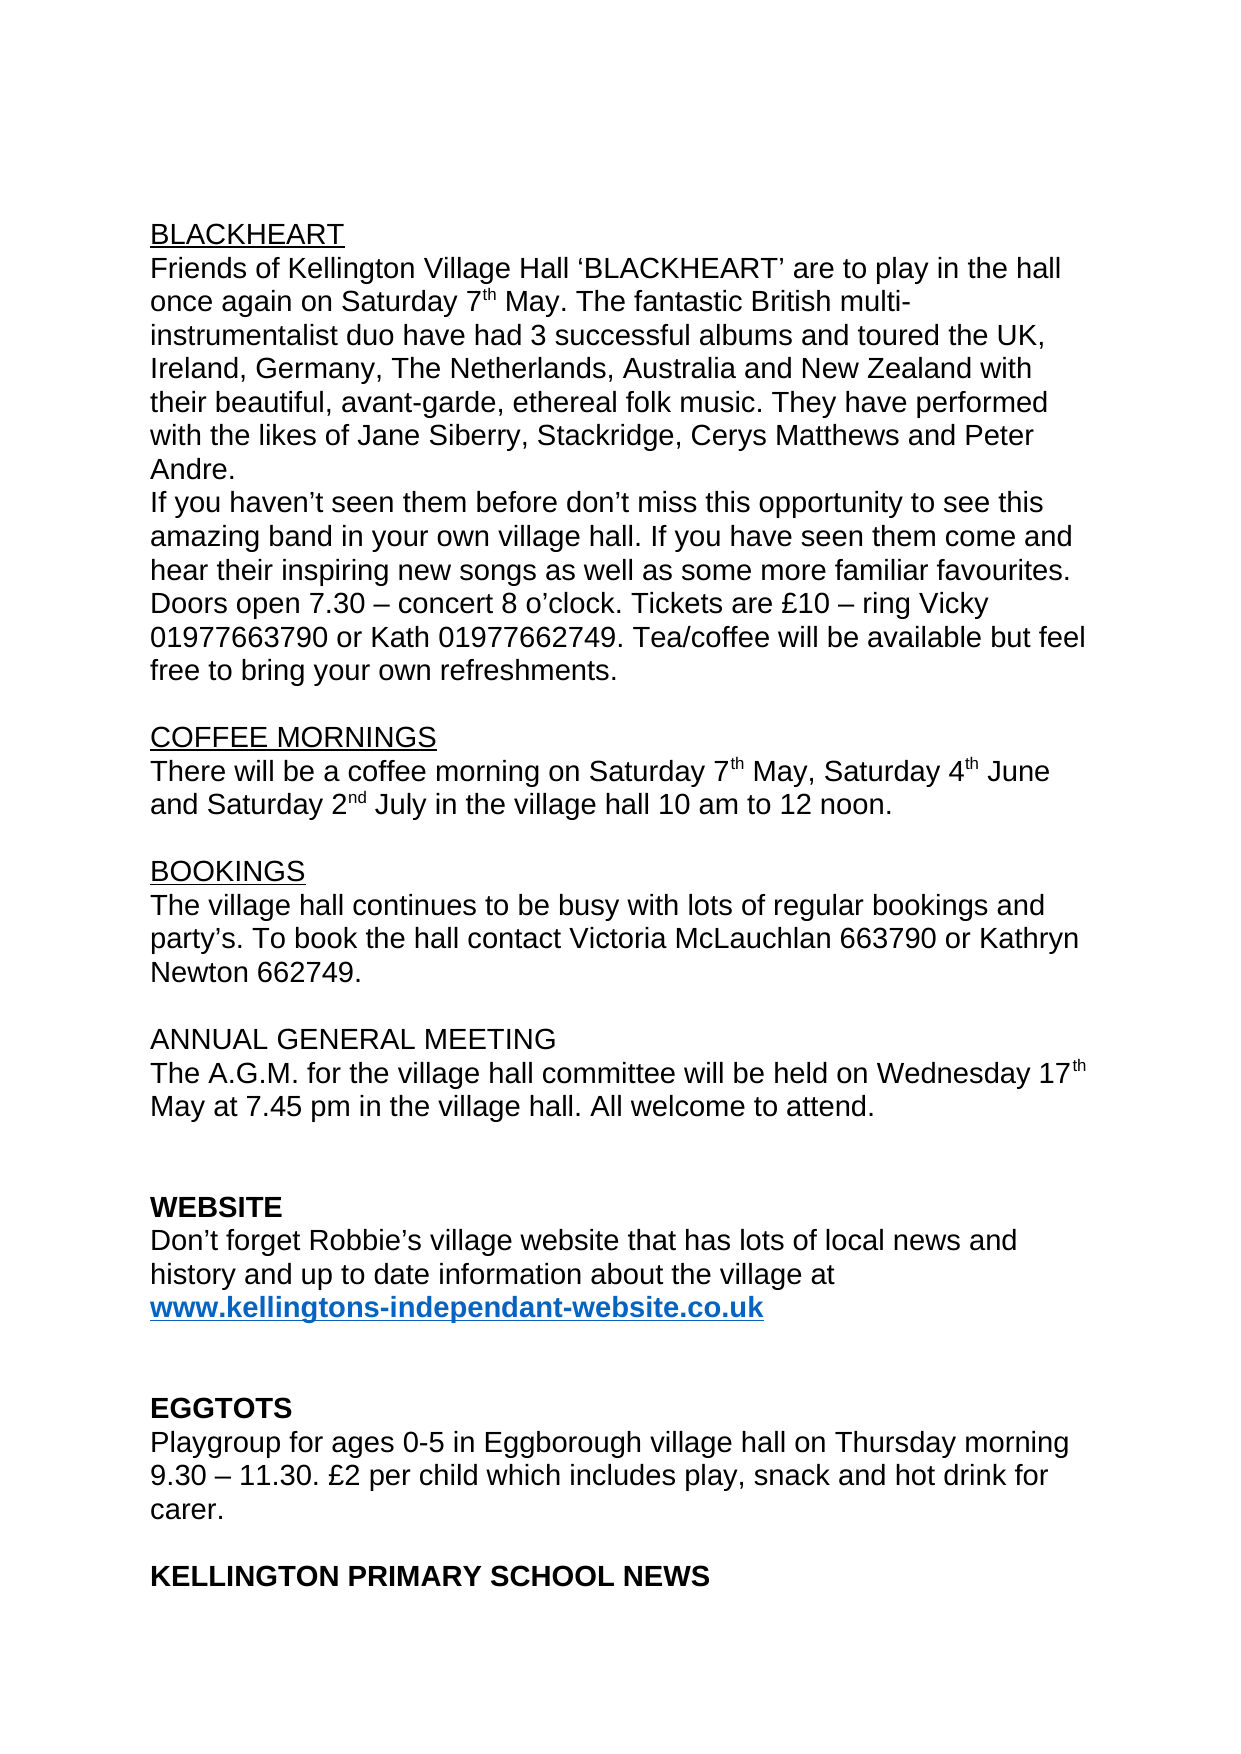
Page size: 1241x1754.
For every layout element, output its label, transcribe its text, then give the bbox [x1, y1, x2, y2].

text Playgroup for ages 0-5 in Eggborough village hall on Thursday morning 9.30 – 11.30. £2 per child which includes play, snack and hot drink for carer. [150, 1424, 1090, 1525]
text The village hall continues to be busy with lots of regular bookings and party’s. To book the hall contact Victoria McLauchlan 663790 or Kathryn Newton 662749. [150, 888, 1090, 988]
text WEBSITE [150, 1190, 1090, 1223]
text BOOKINGS [150, 854, 1090, 888]
text www.kellingtons-independant-website.co.uk [150, 1290, 1090, 1324]
text KELLINGTON PRIMARY SCHOOL NEWS [150, 1559, 1090, 1592]
text Doors open 7.30 – concert 8 o’clock. Tickets are £10 – ring Vicky 01977663790 or Kath 01977662749. Tea/coffee will be available but feel free to bring your own refreshments. [150, 586, 1090, 687]
text There will be a coffee morning on Saturday 7th May, Saturday 4th June and Saturday 2nd July in the village hall 10 am to 12 noon. [150, 754, 1090, 821]
text Don’t forget Robbie’s village website that has lots of local news and history and up to date information about the village at [150, 1223, 1090, 1290]
text EGGTOTS [150, 1391, 1090, 1424]
text COFFEE MORNINGS [150, 720, 1090, 754]
text ANNUAL GENERAL MEETING [150, 1022, 1090, 1056]
text The A.G.M. for the village hall committee will be held on Wednesday 17th May at 7.45 pm in the village hall. All welcome to attend. [150, 1056, 1090, 1123]
text Friends of Kellington Village Hall ‘BLACKHEART’ are to play in the hall once again on Saturday 7th May. The fantastic British multi- instrumentalist duo have had 3 successful albums and toured the UK, Ireland, Germany, The Netherlands, Australia and New Zealand with their beautiful, avant-garde, ethereal folk music. They have performed with the likes of Jane Siberry, Stackridge, Cerys Matthews and Peter Andre. [150, 251, 1090, 485]
text BLACKHEART [150, 217, 1090, 251]
text If you haven’t seen them before don’t miss this opportunity to see this amazing band in your own village hall. If you have seen them come and hear their inspiring new songs as well as some more familiar favourites. [150, 485, 1090, 586]
